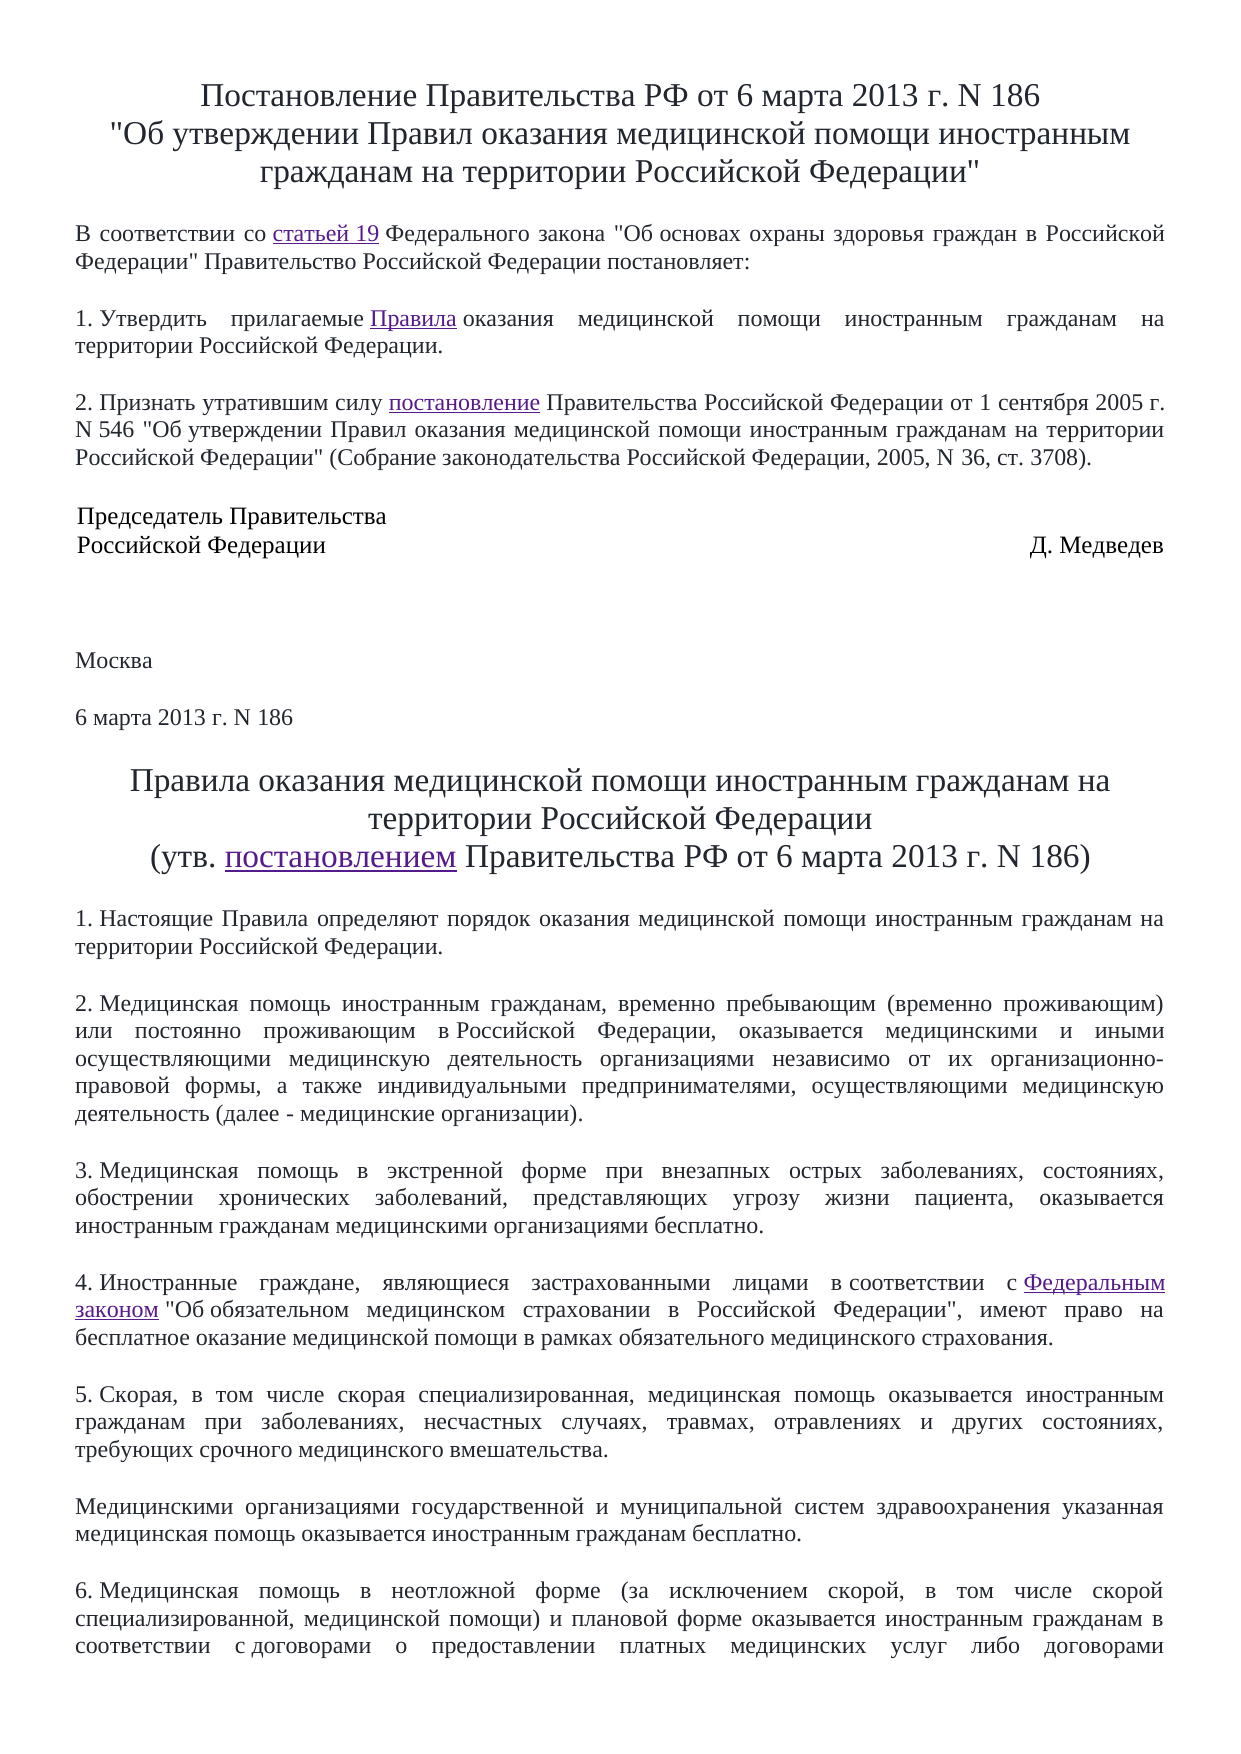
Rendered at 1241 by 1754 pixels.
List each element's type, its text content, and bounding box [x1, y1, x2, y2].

text 6 марта 2013 г. N 186 [75, 703, 1165, 731]
text 2. Медицинская помощь иностранным гражданам, временно пребывающим (временно проживающим) или постоянно проживающим в Российской Федерации, оказывается медицинскими и иными осуществляющими медицинскую деятельность организациями независимо от их организационно-правовой формы, а также индивидуальными предпринимателями, осуществляющими медицинскую деятельность (далее - медицинские организации). [75, 988, 1165, 1127]
text В соответствии со статьей 19 Федерального закона "Об основах охраны здоровья граждан в Российской Федерации" Правительство Российской Федерации постановляет: [75, 219, 1165, 274]
text 3. Медицинская помощь в экстренной форме при внезапных острых заболеваниях, состояниях, обострении хронических заболеваний, представляющих угрозу жизни пациента, оказывается иностранным гражданам медицинскими организациями бесплатно. [75, 1156, 1165, 1238]
text 4. Иностранные граждане, являющиеся застрахованными лицами в соответствии с Федеральным законом "Об обязательном медицинском страховании в Российской Федерации", имеют право на бесплатное оказание медицинской помощи в рамках обязательного медицинского страхования. [75, 1268, 1165, 1351]
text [75, 1576, 1165, 1659]
text 1. Утвердить прилагаемые Правила оказания медицинской помощи иностранным гражданам на территории Российской Федерации. [75, 303, 1165, 359]
text Москва [75, 646, 1165, 674]
text 5. Скорая, в том числе скорая специализированная, медицинская помощь оказывается иностранным гражданам при заболеваниях, несчастных случаях, травмах, отравлениях и других состояниях, требующих срочного медицинского вмешательства. [75, 1380, 1165, 1462]
text 2. Признать утратившим силу постановление Правительства Российской Федерации от 1 сентября 2005 г. N 546 "Об утверждении Правил оказания медицинской помощи иностранным гражданам на территории Российской Федерации" (Собрание законодательства Российской Федерации, 2005, N 36, ст. 3708). [75, 388, 1165, 471]
text Правила оказания медицинской помощи иностранным гражданам на территории Российской Федерации (утв. постановлением Правительства РФ от 6 марта 2013 г. N 186) [75, 760, 1165, 875]
text Медицинскими организациями государственной и муниципальной систем здравоохранения указанная медицинская помощь оказывается иностранным гражданам бесплатно. [75, 1492, 1165, 1547]
table_header Д. Медведев [802, 500, 1165, 561]
text Постановление Правительства РФ от 6 марта 2013 г. N 186 "Об утверждении Правил оказания медицинской помощи иностранным гражданам на территории Российской Федерации" [75, 75, 1165, 190]
text 1. Настоящие Правила определяют порядок оказания медицинской помощи иностранным гражданам на территории Российской Федерации. [75, 904, 1165, 959]
table_header Председатель Правительства Российской Федерации [75, 500, 802, 561]
